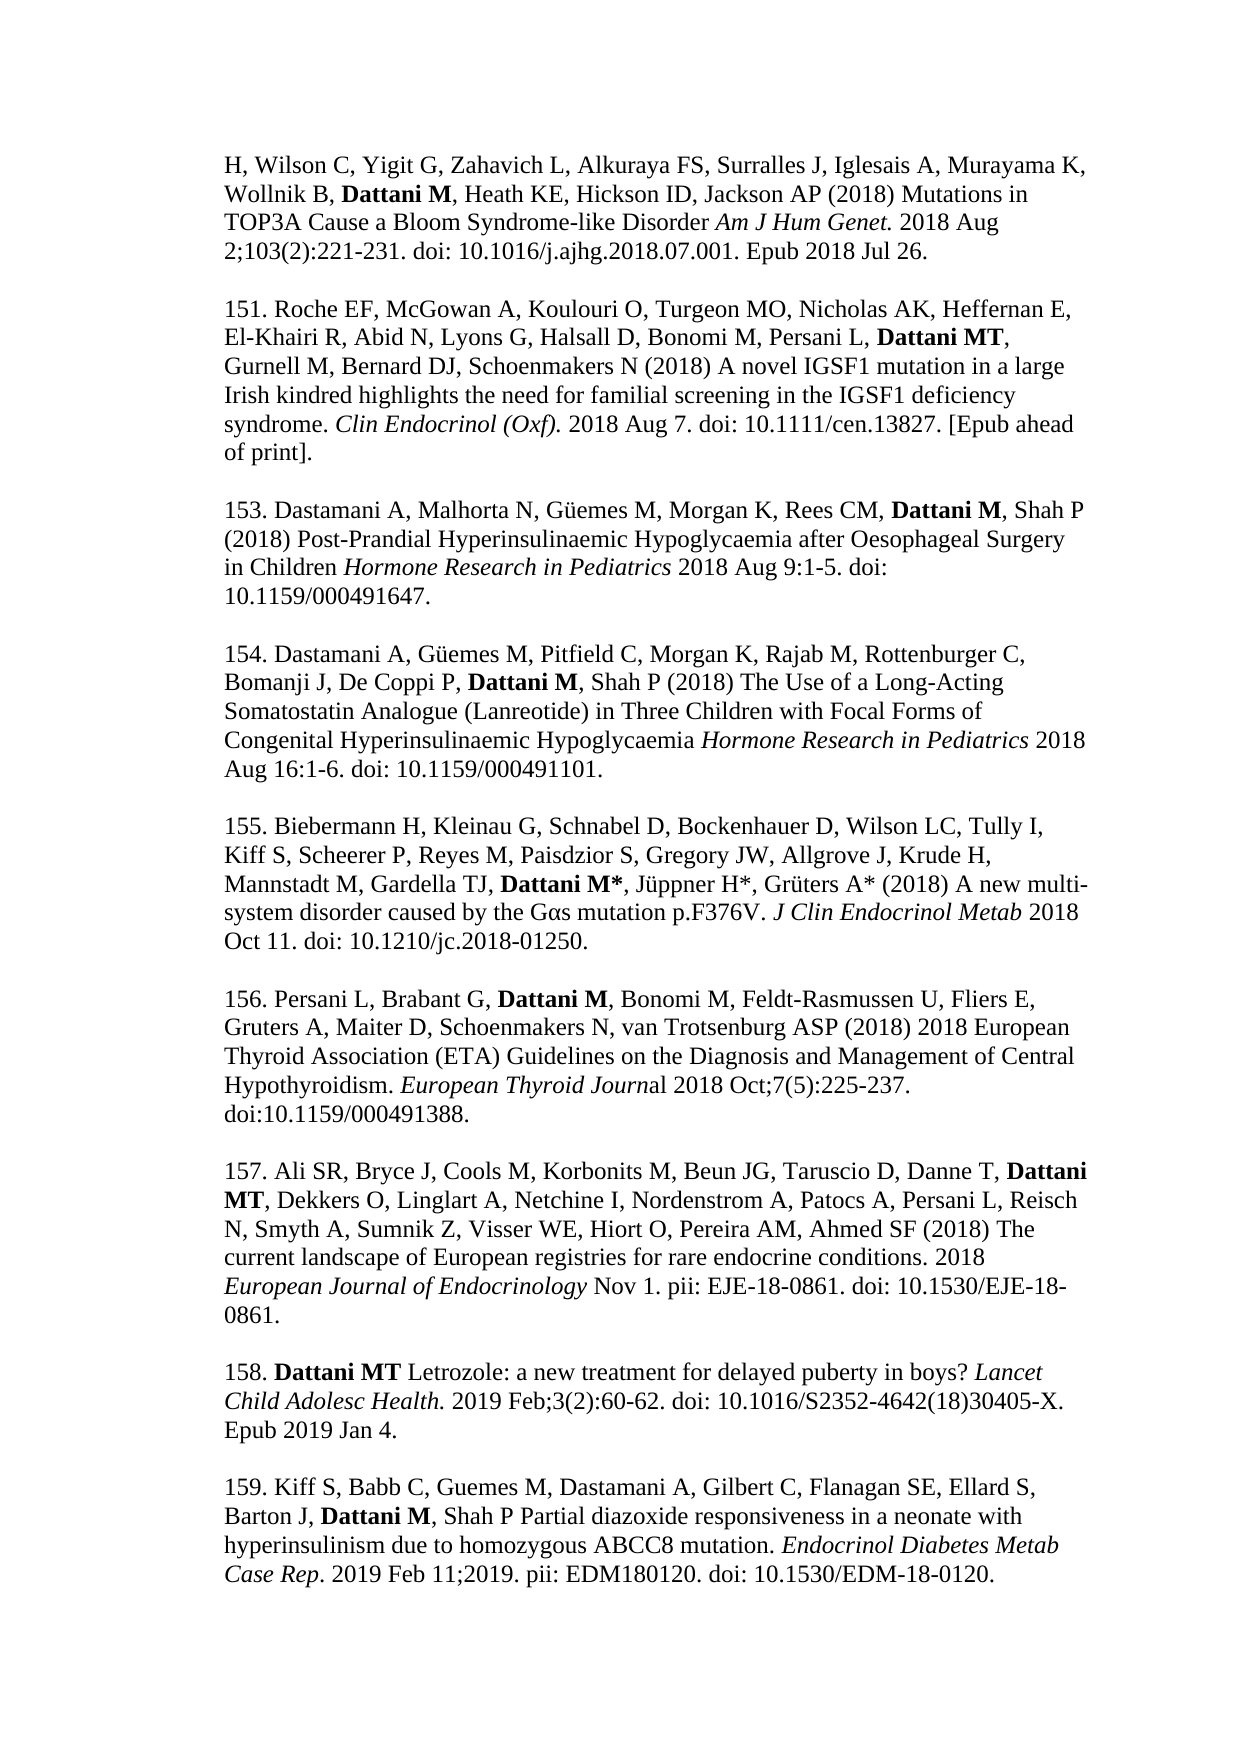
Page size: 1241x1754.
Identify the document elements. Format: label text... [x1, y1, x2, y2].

text 153. Dastamani A, Malhorta N, Güemes M, Morgan K, Rees CM, Dattani M, Shah P (2018) Post-Prandial Hyperinsulinaemic Hypoglycaemia after Oesophageal Surgery in Children Hormone Research in Pediatrics 2018 Aug 9:1-5. doi: 10.1159/000491647. [224, 495, 1090, 610]
text 158. Dattani MT Letrozole: a new treatment for delayed puberty in boys? Lancet Child Adolesc Health. 2019 Feb;3(2):60-62. doi: 10.1016/S2352-4642(18)30405-X. Epub 2019 Jan 4. [224, 1357, 1090, 1444]
text 156. Persani L, Brabant G, Dattani M, Bonomi M, Feldt-Rasmussen U, Fliers E, Gruters A, Maiter D, Schoenmakers N, van Trotsenburg ASP (2018) 2018 European Thyroid Association (ETA) Guidelines on the Diagnosis and Management of Central Hypothyroidism. European Thyroid Journal 2018 Oct;7(5):225-237. doi:10.1159/000491388. [224, 984, 1090, 1127]
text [224, 150, 1090, 265]
text 154. Dastamani A, Güemes M, Pitfield C, Morgan K, Rajab M, Rottenburger C, Bomanji J, De Coppi P, Dattani M, Shah P (2018) The Use of a Long-Acting Somatostatin Analogue (Lanreotide) in Three Children with Focal Forms of Congenital Hyperinsulinaemic Hypoglycaemia Hormone Research in Pediatrics 2018 Aug 16:1-6. doi: 10.1159/000491101. [224, 639, 1090, 782]
text 151. Roche EF, McGowan A, Koulouri O, Turgeon MO, Nicholas AK, Heffernan E, El-Khairi R, Abid N, Lyons G, Halsall D, Bonomi M, Persani L, Dattani MT, Gurnell M, Bernard DJ, Schoenmakers N (2018) A novel IGSF1 mutation in a large Irish kindred highlights the need for familial screening in the IGSF1 deficiency syndrome. Clin Endocrinol (Oxf). 2018 Aug 7. doi: 10.1111/cen.13827. [Epub ahead of print]. [224, 294, 1090, 466]
text 155. Biebermann H, Kleinau G, Schnabel D, Bockenhauer D, Wilson LC, Tully I, Kiff S, Scheerer P, Reyes M, Paisdzior S, Gregory JW, Allgrove J, Krude H, Mannstadt M, Gardella TJ, Dattani M*, Jüppner H*, Grüters A* (2018) A new multi-system disorder caused by the Gαs mutation p.F376V. J Clin Endocrinol Metab 2018 Oct 11. doi: 10.1210/jc.2018-01250. [224, 811, 1090, 955]
text 159. Kiff S, Babb C, Guemes M, Dastamani A, Gilbert C, Flanagan SE, Ellard S, Barton J, Dattani M, Shah P Partial diazoxide responsiveness in a neonate with hyperinsulinism due to homozygous ABCC8 mutation. Endocrinol Diabetes Metab Case Rep. 2019 Feb 11;2019. pii: EDM180120. doi: 10.1530/EDM-18-0120. [224, 1472, 1090, 1587]
text 157. Ali SR, Bryce J, Cools M, Korbonits M, Beun JG, Taruscio D, Danne T, Dattani MT, Dekkers O, Linglart A, Netchine I, Nordenstrom A, Patocs A, Persani L, Reisch N, Smyth A, Sumnik Z, Visser WE, Hiort O, Pereira AM, Ahmed SF (2018) The current landscape of European registries for rare endocrine conditions. 2018 European Journal of Endocrinology Nov 1. pii: EJE-18-0861. doi: 10.1530/EJE-18-0861. [224, 1156, 1090, 1329]
